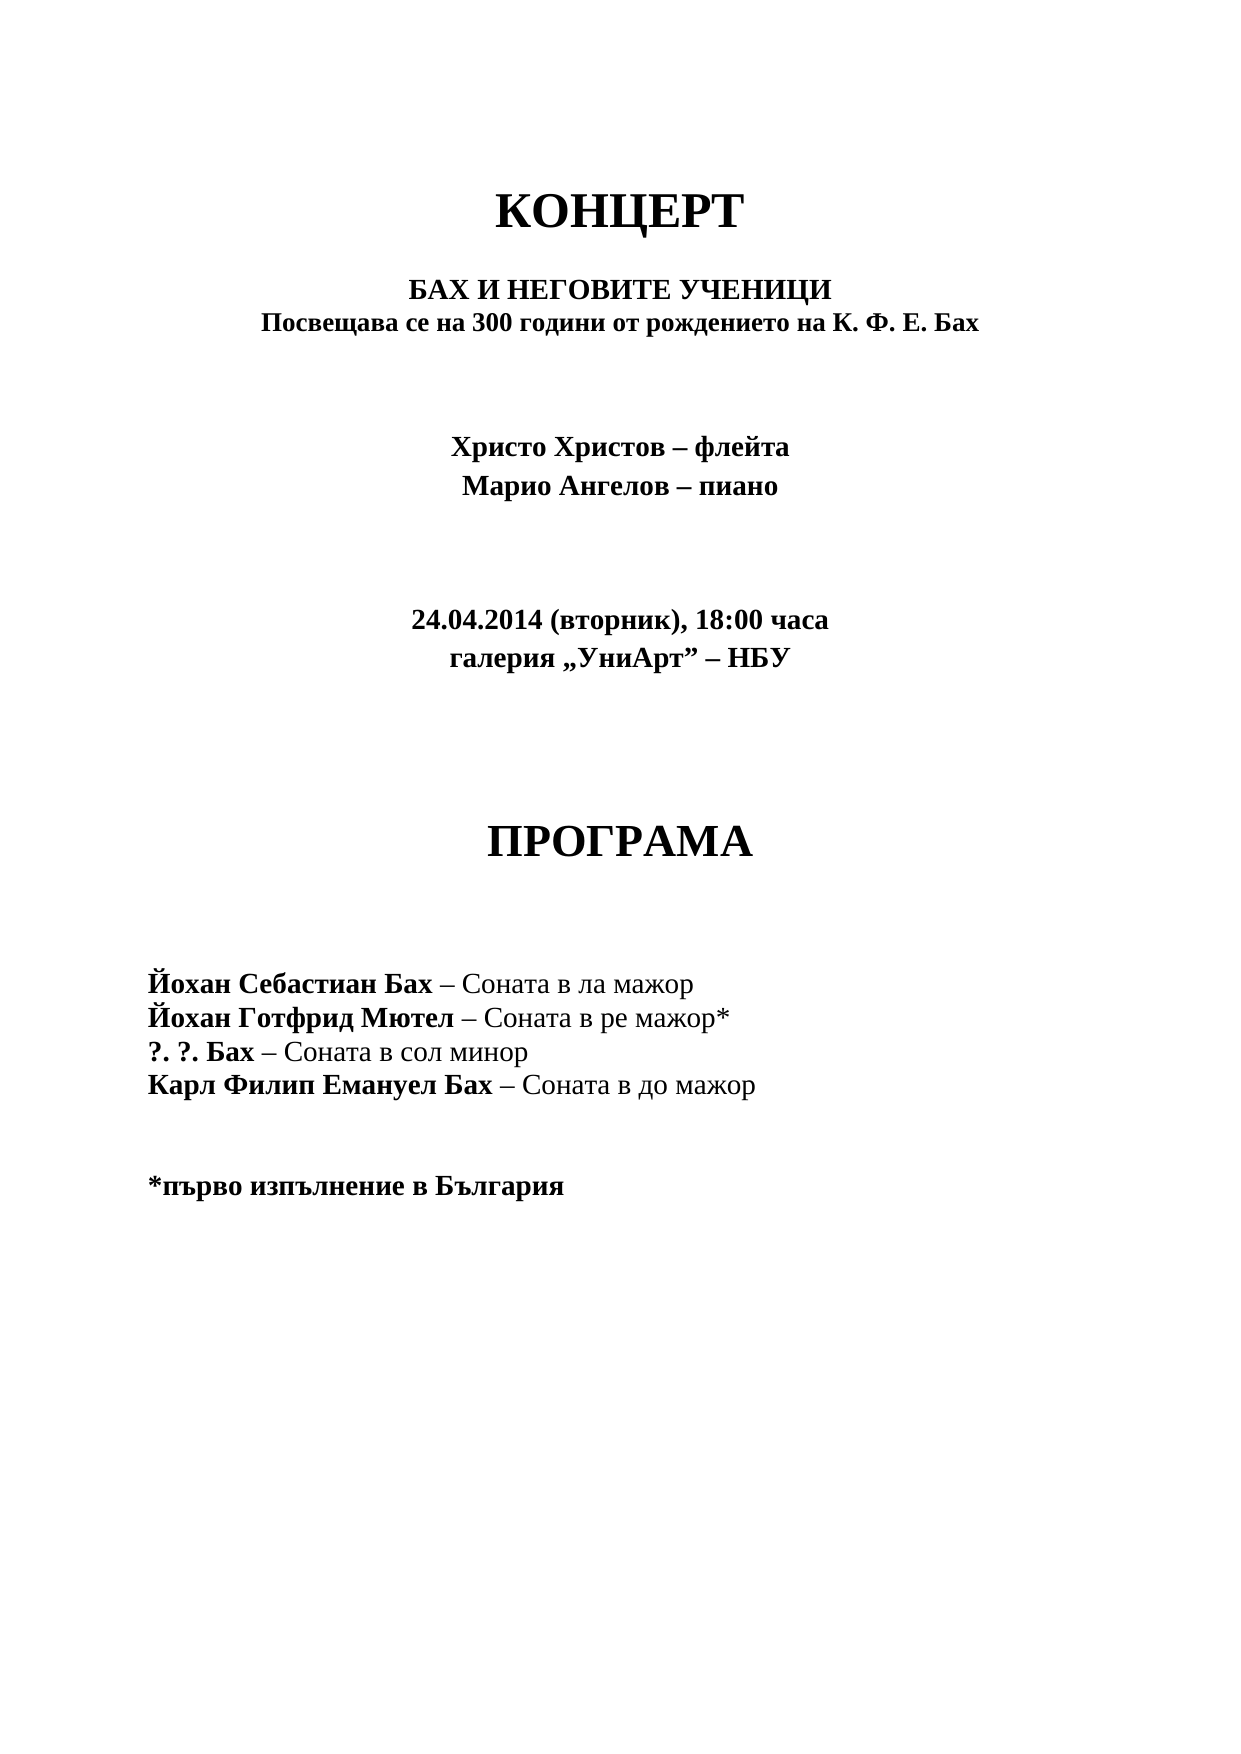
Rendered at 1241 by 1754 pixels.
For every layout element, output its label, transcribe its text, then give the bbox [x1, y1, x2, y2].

text Карл Филип Емануел Бах – Соната в до мажор [148, 1067, 1093, 1101]
text Посвещава се на 300 години от рождението на К. Ф. Е. Бах [148, 306, 1093, 337]
text ?. ?. Бах – Соната в сол минор [148, 1034, 1093, 1067]
text 24.04.2014 (вторник), 18:00 часа [148, 602, 1093, 636]
text КОНЦЕРТ [148, 181, 1093, 239]
text Христо Христов – флейта [148, 429, 1093, 463]
text бах и неговите ученици [148, 272, 1093, 306]
text Йохан Готфрид Мютел – Соната в ре мажор* [148, 1000, 1093, 1034]
text *първо изпълнение в България [148, 1168, 1093, 1201]
text ПРОГРАМА [148, 813, 1093, 866]
text галерия „УниАрт” – НБУ [148, 641, 1093, 674]
text Йохан Себастиан Бах – Соната в ла мажор [148, 967, 1093, 1000]
text Марио Ангелов – пиано [148, 468, 1093, 501]
